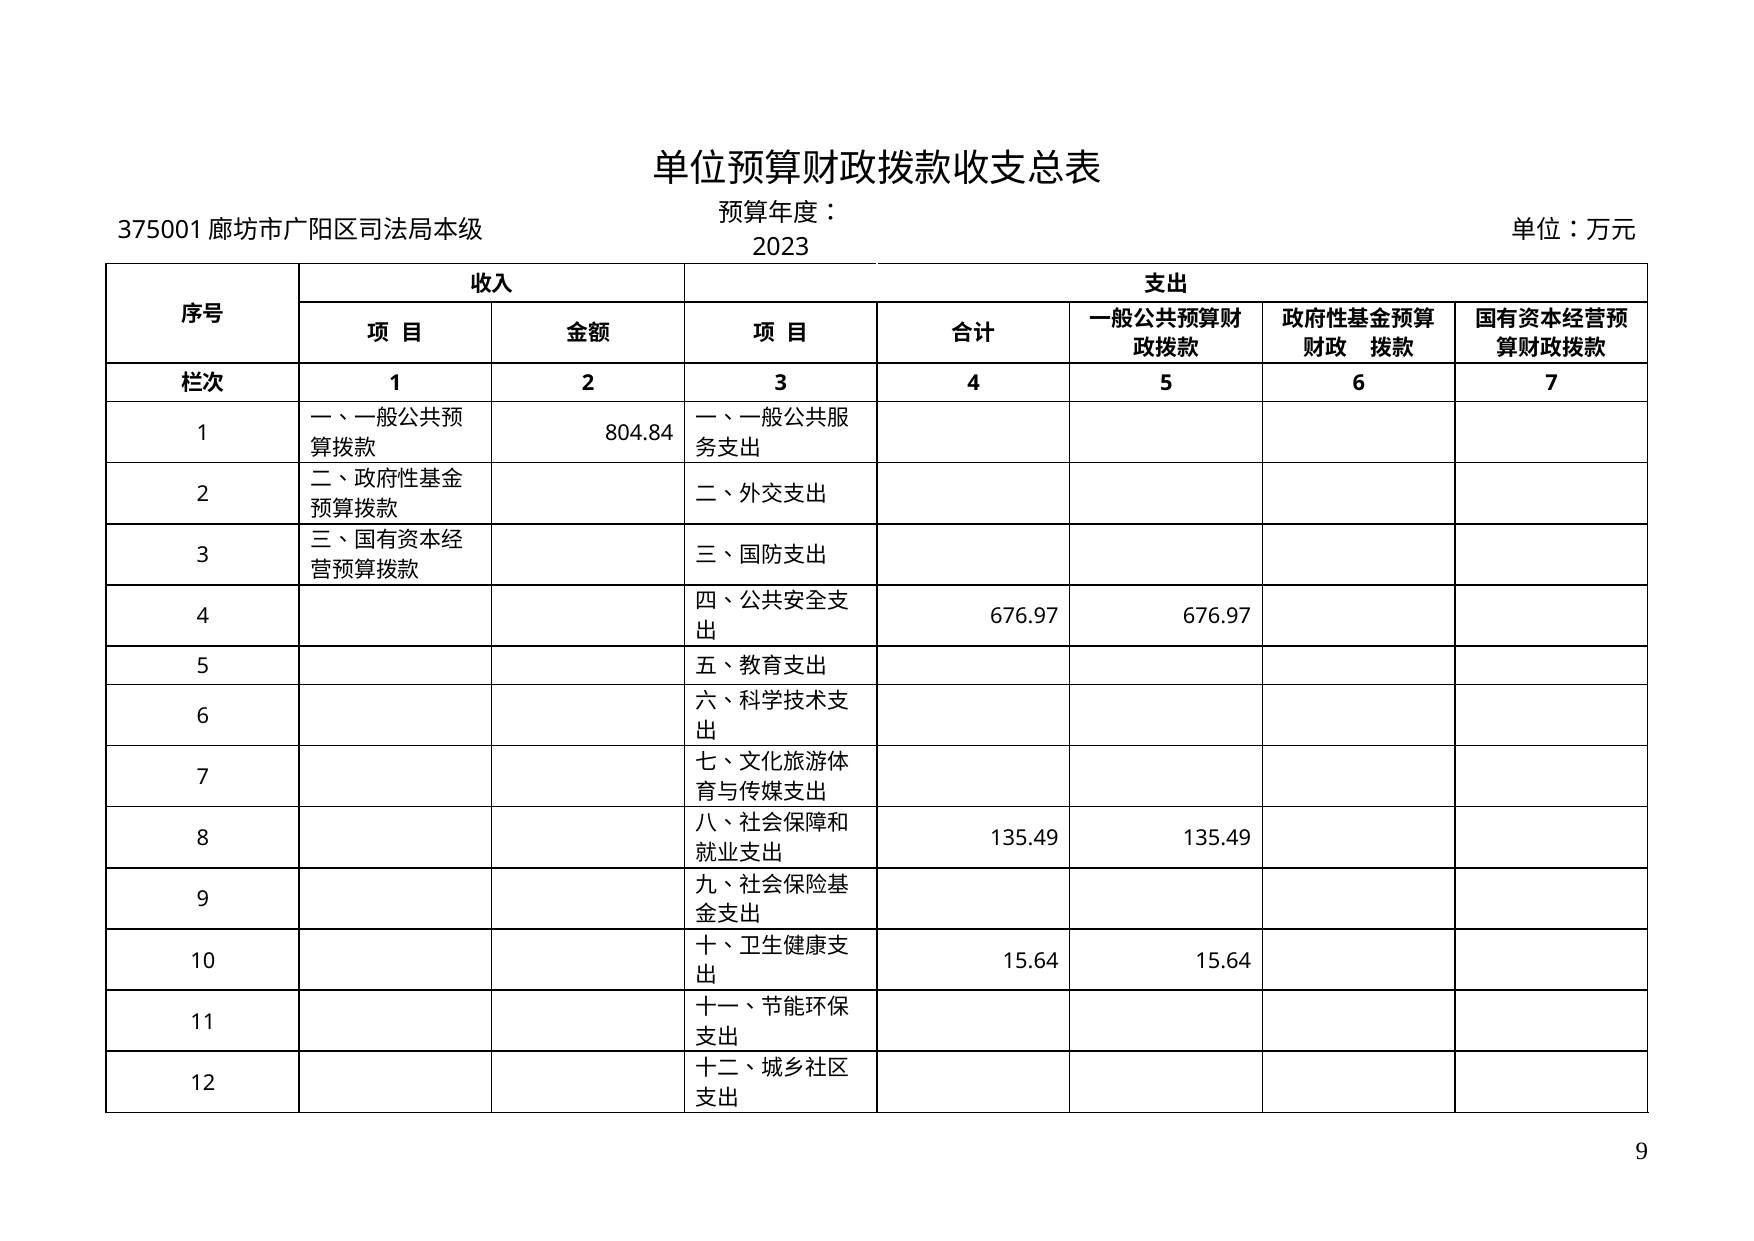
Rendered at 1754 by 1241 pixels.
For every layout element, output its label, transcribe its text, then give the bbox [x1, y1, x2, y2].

table_cell [1263, 525, 1454, 584]
table_cell [300, 647, 491, 683]
table_cell 九、社会保险基金支出 [685, 869, 876, 928]
table_cell 6 [107, 685, 298, 745]
table_cell [1263, 1052, 1454, 1112]
table_cell [1456, 746, 1647, 806]
table_cell 4 [878, 364, 1069, 401]
table_cell 三、国防支出 [685, 525, 876, 584]
table_cell [878, 685, 1069, 745]
table_cell [1263, 807, 1454, 867]
table_cell [1070, 525, 1262, 584]
table_cell [878, 463, 1069, 523]
table_cell [1456, 685, 1647, 745]
table_cell [1456, 525, 1647, 584]
table_cell [492, 525, 684, 584]
table_cell 收入 [300, 264, 684, 301]
table_cell 1 [107, 402, 298, 462]
table_cell 5 [1070, 364, 1262, 401]
table_cell 11 [107, 991, 298, 1050]
table_cell [300, 1052, 491, 1112]
table_cell 676.97 [878, 586, 1069, 645]
table_cell 支出 [685, 264, 1647, 301]
table_cell [1263, 402, 1454, 462]
table_cell [878, 525, 1069, 584]
table_cell 2 [107, 463, 298, 523]
table_cell [300, 586, 491, 645]
table_cell 项 目 [685, 303, 876, 362]
table_cell 合计 [878, 303, 1069, 362]
table_cell [492, 869, 684, 928]
table_cell 10 [107, 930, 298, 989]
table_cell [1263, 930, 1454, 989]
table_cell 1 [300, 364, 491, 401]
table_cell 8 [107, 807, 298, 867]
table_cell [1070, 869, 1262, 928]
table_cell 项 目 [300, 303, 491, 362]
table_cell [492, 463, 684, 523]
table_cell 政府性基金预算财政 拨款 [1263, 303, 1454, 362]
table_cell 15.64 [878, 930, 1069, 989]
table_cell 2 [492, 364, 684, 401]
table_cell 七、文化旅游体育与传媒支出 [685, 746, 876, 806]
table_cell 135.49 [1070, 807, 1262, 867]
table_cell 804.84 [492, 402, 684, 462]
table_cell [1456, 869, 1647, 928]
table_cell 135.49 [878, 807, 1069, 867]
table_cell [492, 647, 684, 683]
table_cell [1263, 685, 1454, 745]
table_cell 二、外交支出 [685, 463, 876, 523]
table_cell [1456, 647, 1647, 683]
table_cell [1263, 463, 1454, 523]
table_cell 八、社会保障和就业支出 [685, 807, 876, 867]
table_cell [1456, 463, 1647, 523]
table_cell [1263, 991, 1454, 1050]
table_cell 六、科学技术支出 [685, 685, 876, 745]
table_cell [1070, 463, 1262, 523]
table_cell [1070, 402, 1262, 462]
table_cell [1070, 647, 1262, 683]
table_cell 金额 [492, 303, 684, 362]
table_cell 676.97 [1070, 586, 1262, 645]
table_cell 十一、节能环保支出 [685, 991, 876, 1050]
table_cell [300, 746, 491, 806]
table_cell [492, 1052, 684, 1112]
table_cell [300, 930, 491, 989]
table_cell [492, 807, 684, 867]
table_cell [878, 869, 1069, 928]
table_cell [878, 991, 1069, 1050]
table_cell 二、政府性基金预算拨款 [300, 463, 491, 523]
table_cell [1263, 746, 1454, 806]
table_cell [1456, 586, 1647, 645]
table_cell [492, 685, 684, 745]
table_cell [300, 991, 491, 1050]
table_cell [1456, 402, 1647, 462]
table_cell [300, 685, 491, 745]
table_cell 5 [107, 647, 298, 683]
table_cell [492, 746, 684, 806]
table_cell 9 [107, 869, 298, 928]
table_cell [878, 647, 1069, 683]
table_cell 3 [685, 364, 876, 401]
table_cell 十、卫生健康支出 [685, 930, 876, 989]
table_cell 一、一般公共服务支出 [685, 402, 876, 462]
table_cell [1070, 746, 1262, 806]
table_cell 栏次 [107, 364, 298, 401]
table_cell [1263, 869, 1454, 928]
table_cell [1070, 991, 1262, 1050]
table_cell 4 [107, 586, 298, 645]
table_cell 一般公共预算财政拨款 [1070, 303, 1262, 362]
table_cell [492, 991, 684, 1050]
table_header 预算年度：2023 [685, 195, 876, 262]
table_header 375001廊坊市广阳区司法局本级 [107, 195, 684, 262]
table_cell 3 [107, 525, 298, 584]
table_cell [1456, 1052, 1647, 1112]
table_cell [1070, 685, 1262, 745]
table_cell 十二、城乡社区支出 [685, 1052, 876, 1112]
text 单位预算财政拨款收支总表 [106, 142, 1648, 193]
table_cell 四、公共安全支出 [685, 586, 876, 645]
table_cell [492, 930, 684, 989]
table_cell [878, 746, 1069, 806]
table_cell [878, 402, 1069, 462]
table_cell 6 [1263, 364, 1454, 401]
table_cell 15.64 [1070, 930, 1262, 989]
table_cell 序号 [107, 264, 298, 362]
table_cell 7 [107, 746, 298, 806]
table_cell 12 [107, 1052, 298, 1112]
table_cell [1456, 930, 1647, 989]
table_cell 7 [1456, 364, 1647, 401]
table_cell 一、一般公共预算拨款 [300, 402, 491, 462]
table_cell [492, 586, 684, 645]
table_cell [1263, 586, 1454, 645]
table_cell [878, 1052, 1069, 1112]
table_cell 国有资本经营预算财政拨款 [1456, 303, 1647, 362]
table_cell 五、教育支出 [685, 647, 876, 683]
table_cell [1456, 991, 1647, 1050]
table_cell [300, 869, 491, 928]
table_cell [1263, 647, 1454, 683]
table_header 单位：万元 [878, 195, 1647, 262]
table_cell 三、国有资本经营预算拨款 [300, 525, 491, 584]
table_cell [1070, 1052, 1262, 1112]
table_cell [1456, 807, 1647, 867]
table_cell [300, 807, 491, 867]
